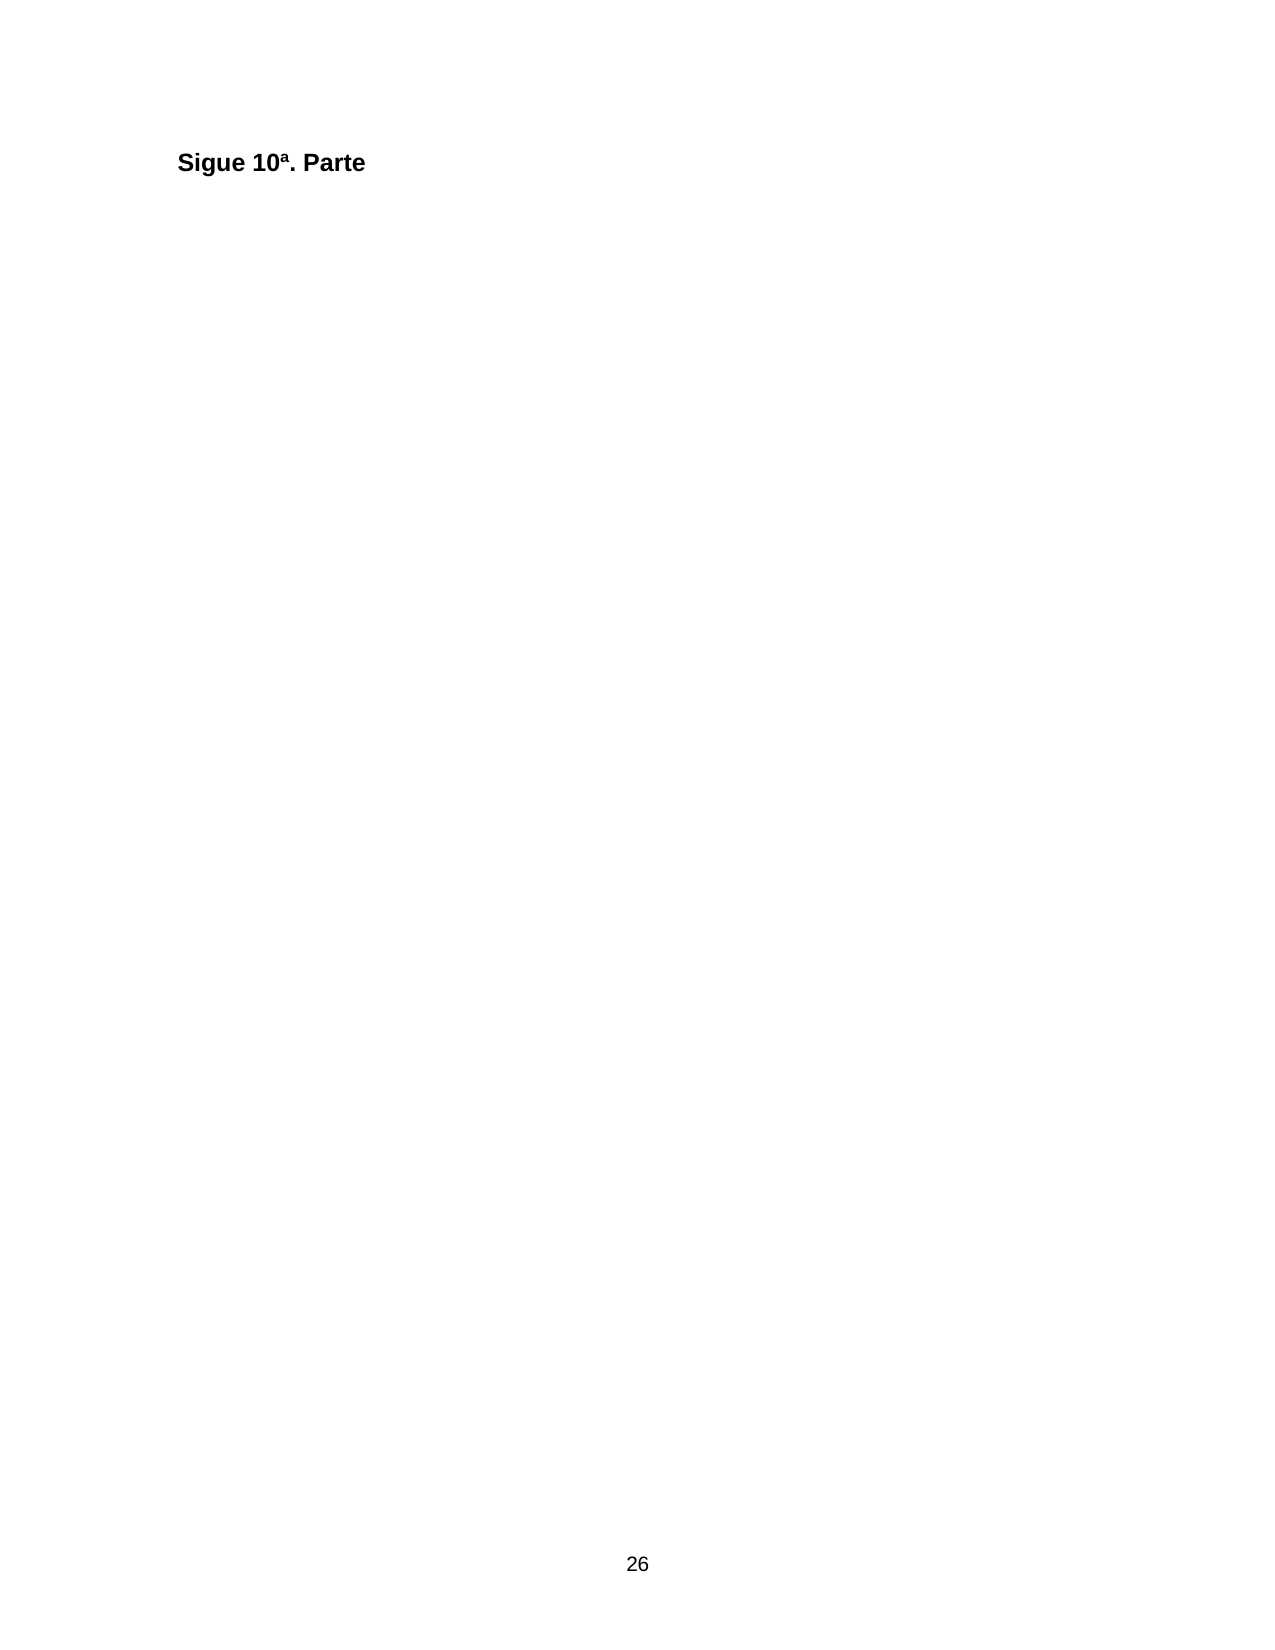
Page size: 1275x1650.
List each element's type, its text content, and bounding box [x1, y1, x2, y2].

text Sigue 10ª. Parte [177, 148, 1098, 176]
